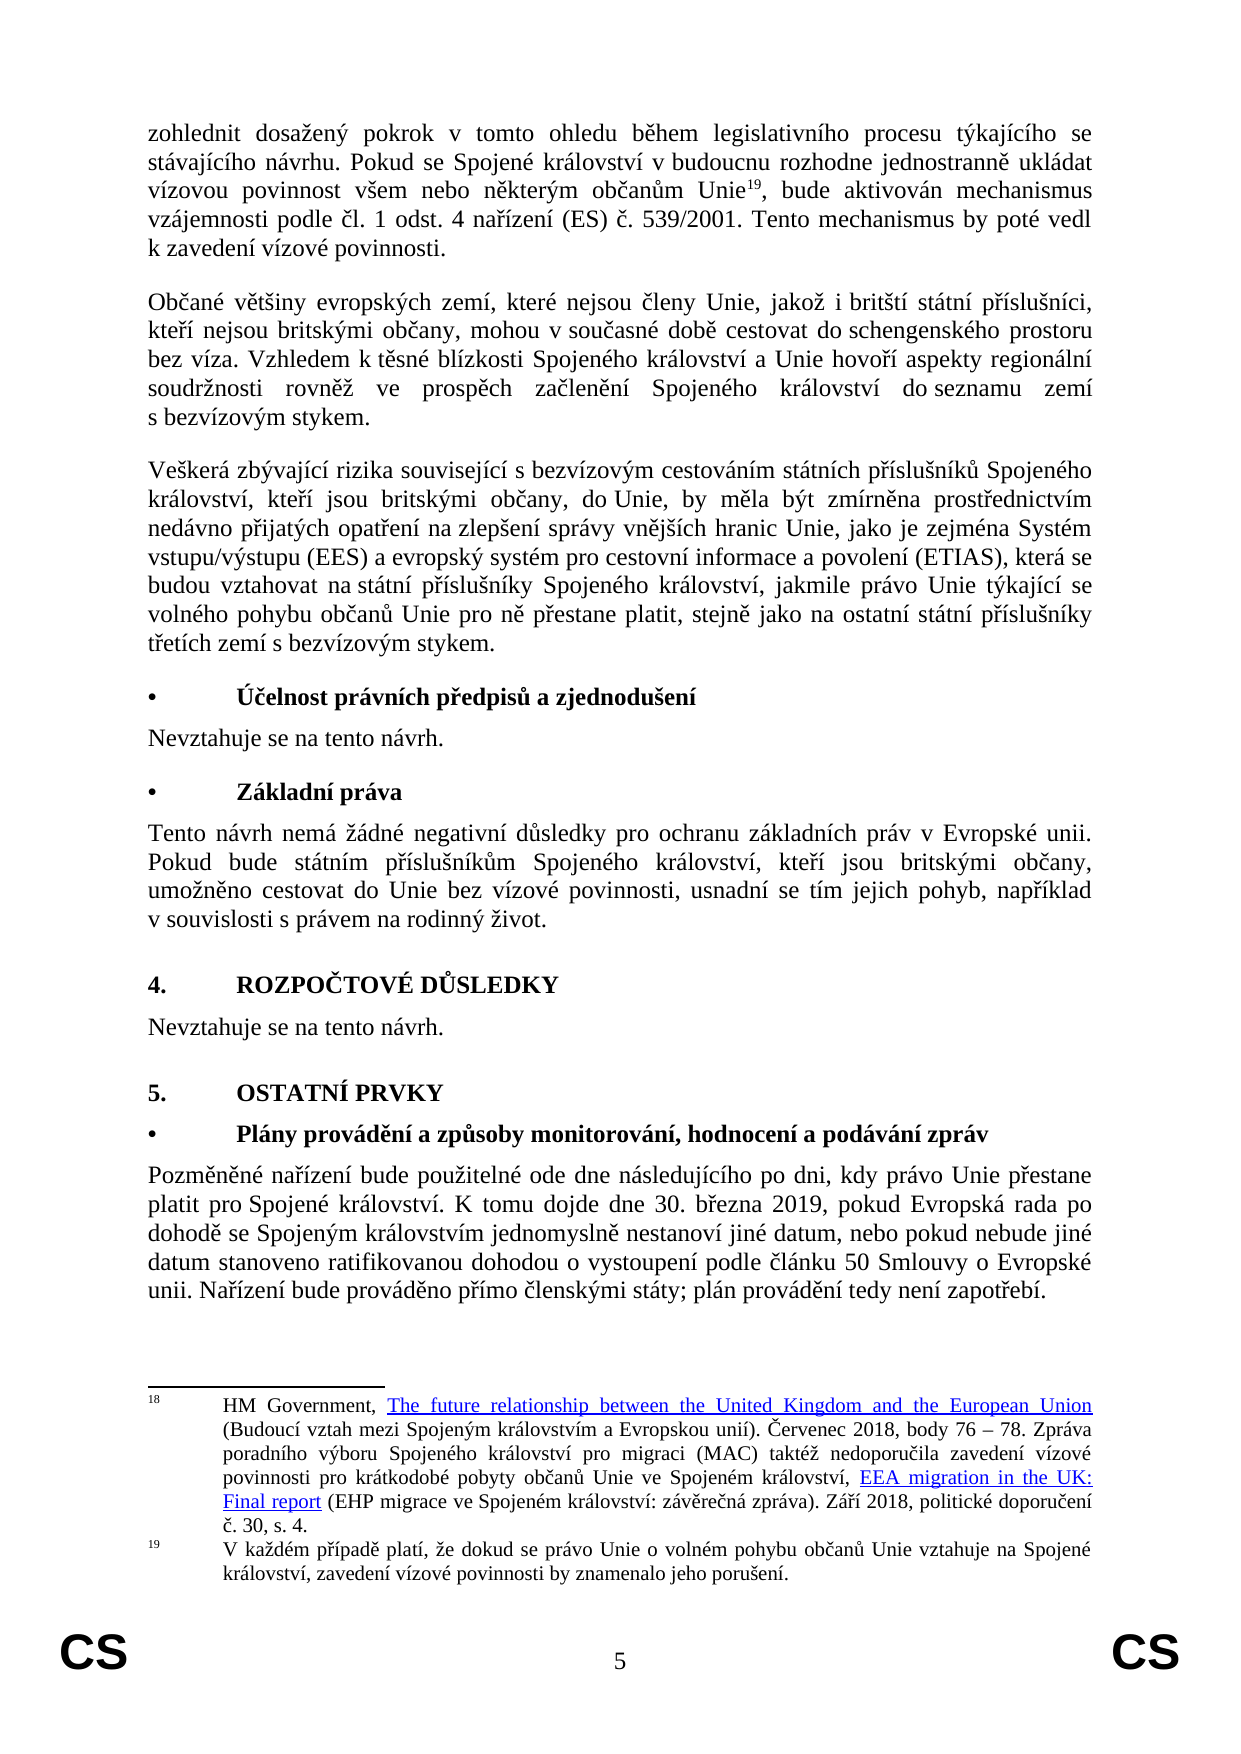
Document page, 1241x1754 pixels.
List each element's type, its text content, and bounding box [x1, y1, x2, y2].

subtitle • Plány provádění a způsoby monitorování, hodnocení a podávání zpráv [148, 1119, 1093, 1148]
text Tento návrh nemá žádné negativní důsledky pro ochranu základních práv v Evropské unii. Pokud bude státním příslušníkům Spojeného království, kteří jsou britskými občany, umožněno cestovat do Unie bez vízové povinnosti, usnadní se tím jejich pohyb, například v souvislosti s právem na rodinný život. [148, 818, 1093, 933]
text Nevztahuje se na tento návrh. [148, 723, 1093, 752]
text Pozměněné nařízení bude použitelné ode dne následujícího po dni, kdy právo Unie přestane platit pro Spojené království. K tomu dojde dne 30. března 2019, pokud Evropská rada po dohodě se Spojeným královstvím jednomyslně nestanoví jiné datum, nebo pokud nebude jiné datum stanoveno ratifikovanou dohodou o vystoupení podle článku 50 Smlouvy o Evropské unii. Nařízení bude prováděno přímo členskými státy; plán provádění tedy není zapotřebí. [148, 1161, 1093, 1304]
subtitle 5. OSTATNÍ PRVKY [148, 1078, 1093, 1107]
text Nevztahuje se na tento návrh. [148, 1012, 1093, 1041]
subtitle 4. ROZPOČTOVÉ DŮSLEDKY [148, 971, 1093, 999]
text Veškerá zbývající rizika související s bezvízovým cestováním státních příslušníků Spojeného království, kteří jsou britskými občany, do Unie, by měla být zmírněna prostřednictvím nedávno přijatých opatření na zlepšení správy vnějších hranic Unie, jako je zejména Systém vstupu/výstupu (EES) a evropský systém pro cestovní informace a povolení (ETIAS), která se budou vztahovat na státní příslušníky Spojeného království, jakmile právo Unie týkající se volného pohybu občanů Unie pro ně přestane platit, stejně jako na ostatní státní příslušníky třetích zemí s bezvízovým stykem. [148, 456, 1093, 657]
subtitle • Základní práva [148, 777, 1093, 806]
text Občané většiny evropských zemí, které nejsou členy Unie, jakož i britští státní příslušníci, kteří nejsou britskými občany, mohou v současné době cestovat do schengenského prostoru bez víza. Vzhledem k těsné blízkosti Spojeného království a Unie hovoří aspekty regionální soudržnosti rovněž ve prospěch začlenění Spojeného království do seznamu zemí s bezvízovým stykem. [148, 287, 1093, 431]
subtitle • Účelnost právních předpisů a zjednodušení [148, 682, 1093, 711]
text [148, 118, 1093, 262]
